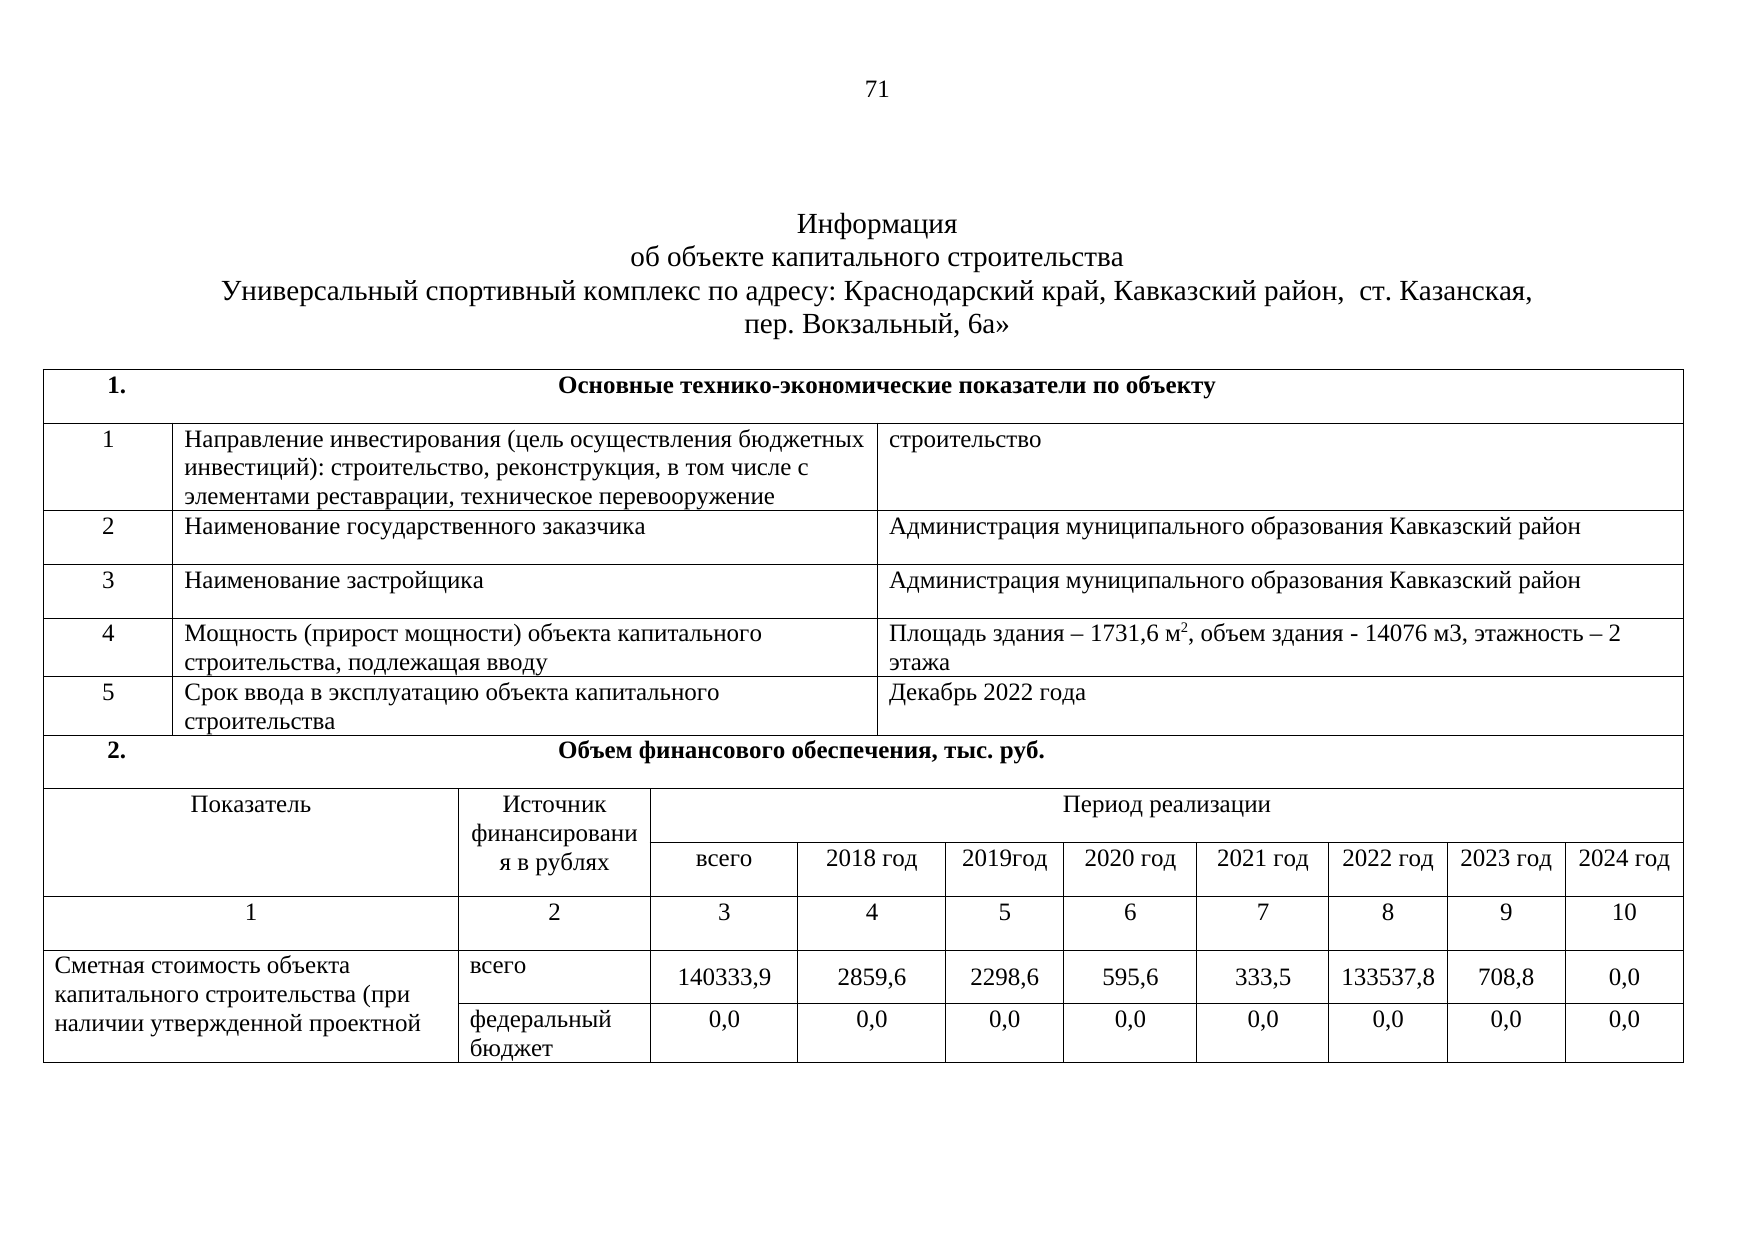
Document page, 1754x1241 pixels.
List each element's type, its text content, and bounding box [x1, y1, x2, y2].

text Информация [118, 206, 1636, 239]
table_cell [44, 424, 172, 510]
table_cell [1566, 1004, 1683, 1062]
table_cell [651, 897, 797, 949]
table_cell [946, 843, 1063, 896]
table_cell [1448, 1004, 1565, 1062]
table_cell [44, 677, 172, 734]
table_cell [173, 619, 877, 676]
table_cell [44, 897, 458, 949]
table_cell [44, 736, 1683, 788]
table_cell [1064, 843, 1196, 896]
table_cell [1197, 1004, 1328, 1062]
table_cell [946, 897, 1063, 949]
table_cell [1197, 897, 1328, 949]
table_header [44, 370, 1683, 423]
text об объекте капитального строительства [118, 239, 1636, 273]
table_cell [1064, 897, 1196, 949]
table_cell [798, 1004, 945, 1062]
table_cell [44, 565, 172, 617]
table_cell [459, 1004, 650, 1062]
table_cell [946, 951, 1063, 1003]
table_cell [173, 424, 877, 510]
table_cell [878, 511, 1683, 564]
text Универсальный спортивный комплекс по адресу: Краснодарский край, Кавказский район, ст. Казанская, [118, 273, 1636, 307]
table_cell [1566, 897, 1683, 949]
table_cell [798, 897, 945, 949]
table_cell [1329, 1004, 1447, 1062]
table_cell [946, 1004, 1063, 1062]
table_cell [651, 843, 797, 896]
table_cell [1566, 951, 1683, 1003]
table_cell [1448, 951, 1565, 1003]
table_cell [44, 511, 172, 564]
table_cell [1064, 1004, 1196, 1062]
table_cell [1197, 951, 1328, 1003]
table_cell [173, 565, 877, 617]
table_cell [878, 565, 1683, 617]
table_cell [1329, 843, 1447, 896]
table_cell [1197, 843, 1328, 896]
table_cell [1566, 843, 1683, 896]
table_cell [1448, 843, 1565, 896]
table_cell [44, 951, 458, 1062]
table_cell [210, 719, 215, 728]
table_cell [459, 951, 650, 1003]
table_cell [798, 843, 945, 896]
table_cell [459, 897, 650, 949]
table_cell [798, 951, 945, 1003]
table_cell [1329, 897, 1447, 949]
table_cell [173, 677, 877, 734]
text пер. Вокзальный, 6а» [118, 307, 1636, 340]
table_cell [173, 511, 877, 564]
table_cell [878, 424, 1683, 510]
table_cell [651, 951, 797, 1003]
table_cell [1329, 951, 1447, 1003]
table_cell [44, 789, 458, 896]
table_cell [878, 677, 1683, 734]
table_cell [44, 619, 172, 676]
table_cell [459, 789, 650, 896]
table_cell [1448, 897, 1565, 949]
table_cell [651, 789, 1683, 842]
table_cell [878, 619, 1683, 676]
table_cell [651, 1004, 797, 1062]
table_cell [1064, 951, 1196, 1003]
